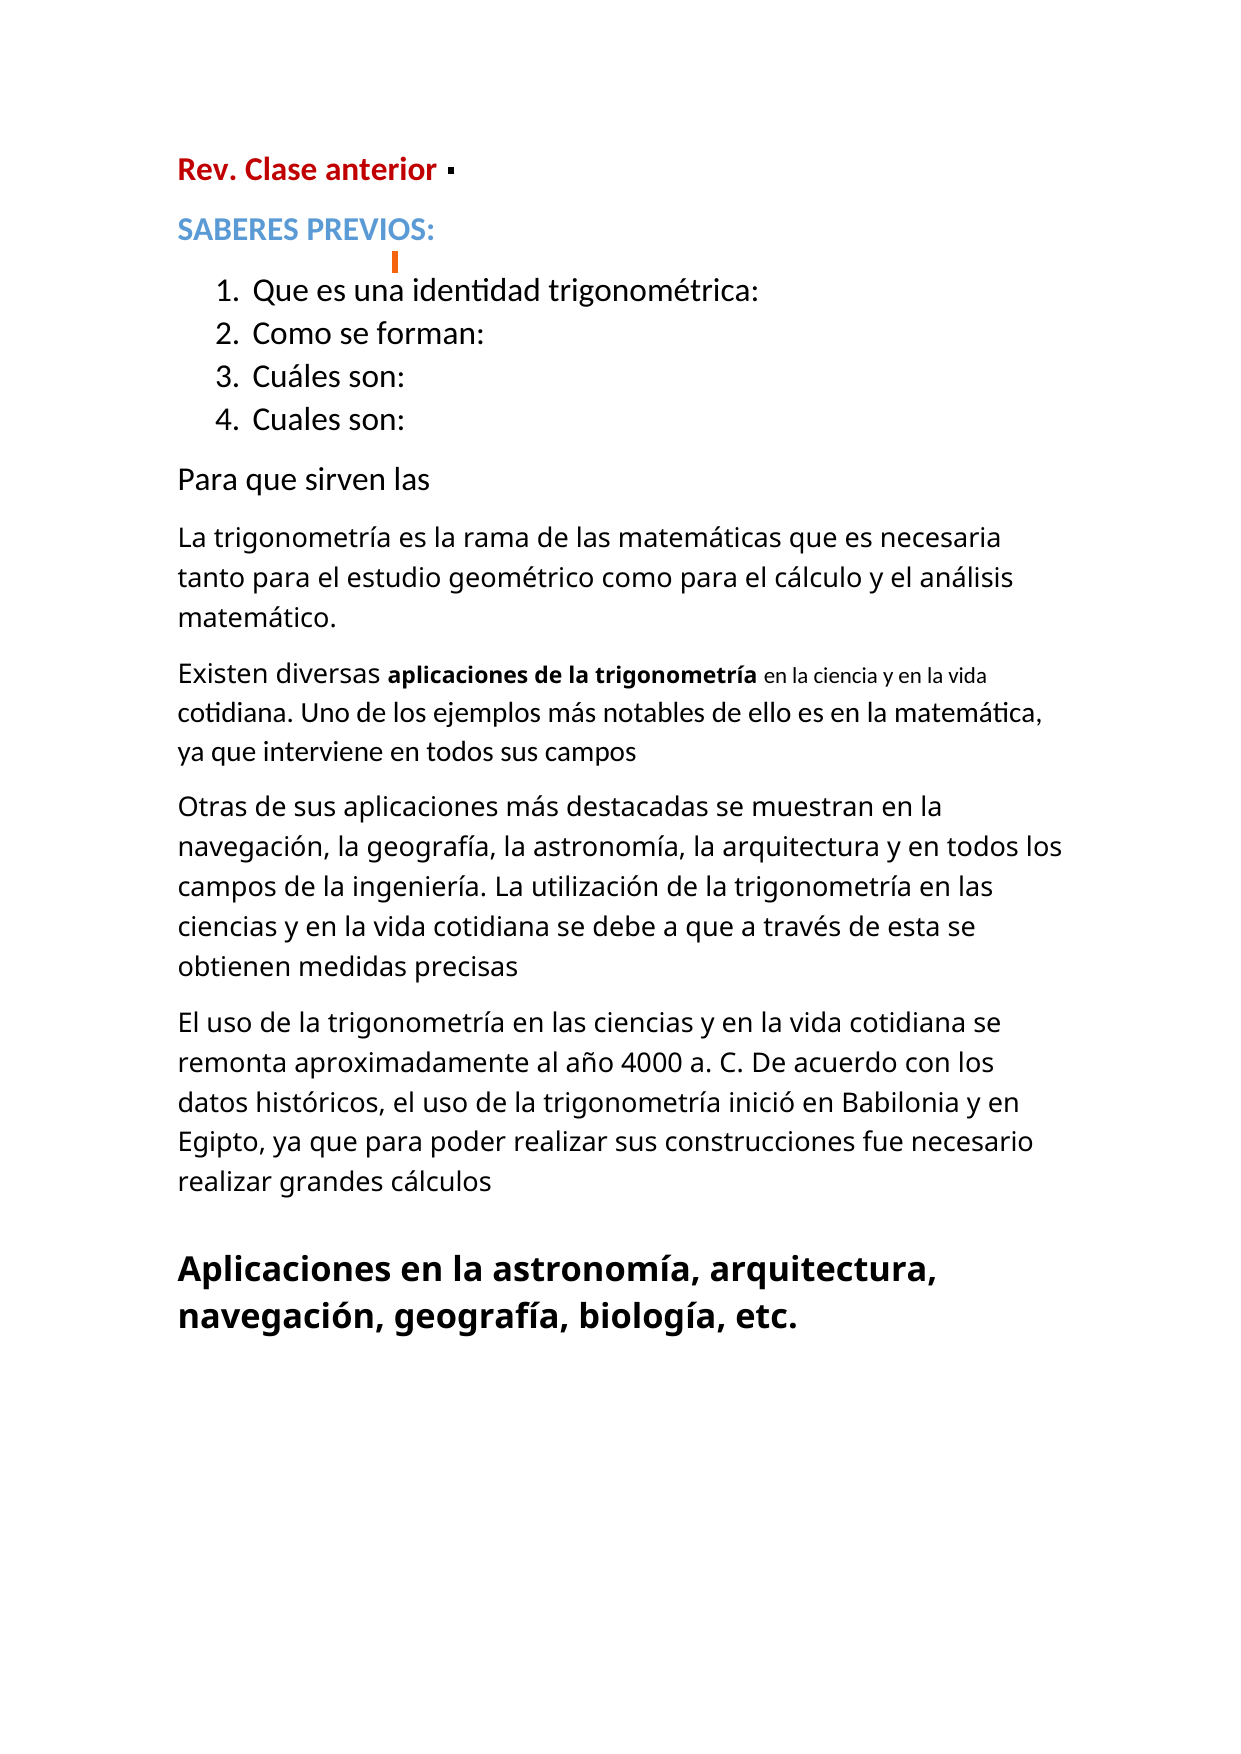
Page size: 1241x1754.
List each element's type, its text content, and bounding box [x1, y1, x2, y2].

text Otras de sus aplicaciones más destacadas se muestran en la navegación, la geografía, la astronomía, la arquitectura y en todos los campos de la ingeniería. La utilización de la trigonometría en las ciencias y en la vida cotidiana se debe a que a través de esta se obtienen medidas precisas [177, 788, 1063, 828]
text Rev. Clase anterior [177, 148, 1063, 188]
subtitle Aplicaciones en la astronomía, arquitectura, navegación, geografía, biología, etc. [177, 1245, 1063, 1338]
text Existen diversas aplicaciones de la trigonometría en la ciencia y en la vida cotidiana. Uno de los ejemplos más notables de ello es en la matemática, ya que interviene en todos sus campos [177, 655, 1063, 768]
text SABERES PREVIOS: [177, 208, 1063, 249]
text La trigonometría es la rama de las matemáticas que es necesaria tanto para el estudio geométrico como para el cálculo y el análisis matemático. [177, 519, 1063, 635]
text Para que sirven las [177, 458, 1063, 499]
text Otras de sus aplicaciones más destacadas se muestran en la navegación, la geografía, la astronomía, la arquitectura y en todos los campos de la ingeniería. La utilización de la trigonometría en las ciencias y en la vida cotidiana se debe a que a través de esta se obtienen medidas precisas [177, 864, 1063, 984]
list Cuales son: [215, 398, 1063, 439]
list Como se forman: [215, 312, 1063, 353]
list Cuáles son: [215, 355, 1063, 396]
text El uso de la trigonometría en las ciencias y en la vida cotidiana se remonta aproximadamente al año 4000 a. C. De acuerdo con los datos históricos, el uso de la trigonometría inició en Babilonia y en Egipto, ya que para poder realizar sus construcciones fue necesario realizar grandes cálculos [177, 1003, 1063, 1199]
list Que es una identidad trigonométrica: [215, 269, 1063, 309]
